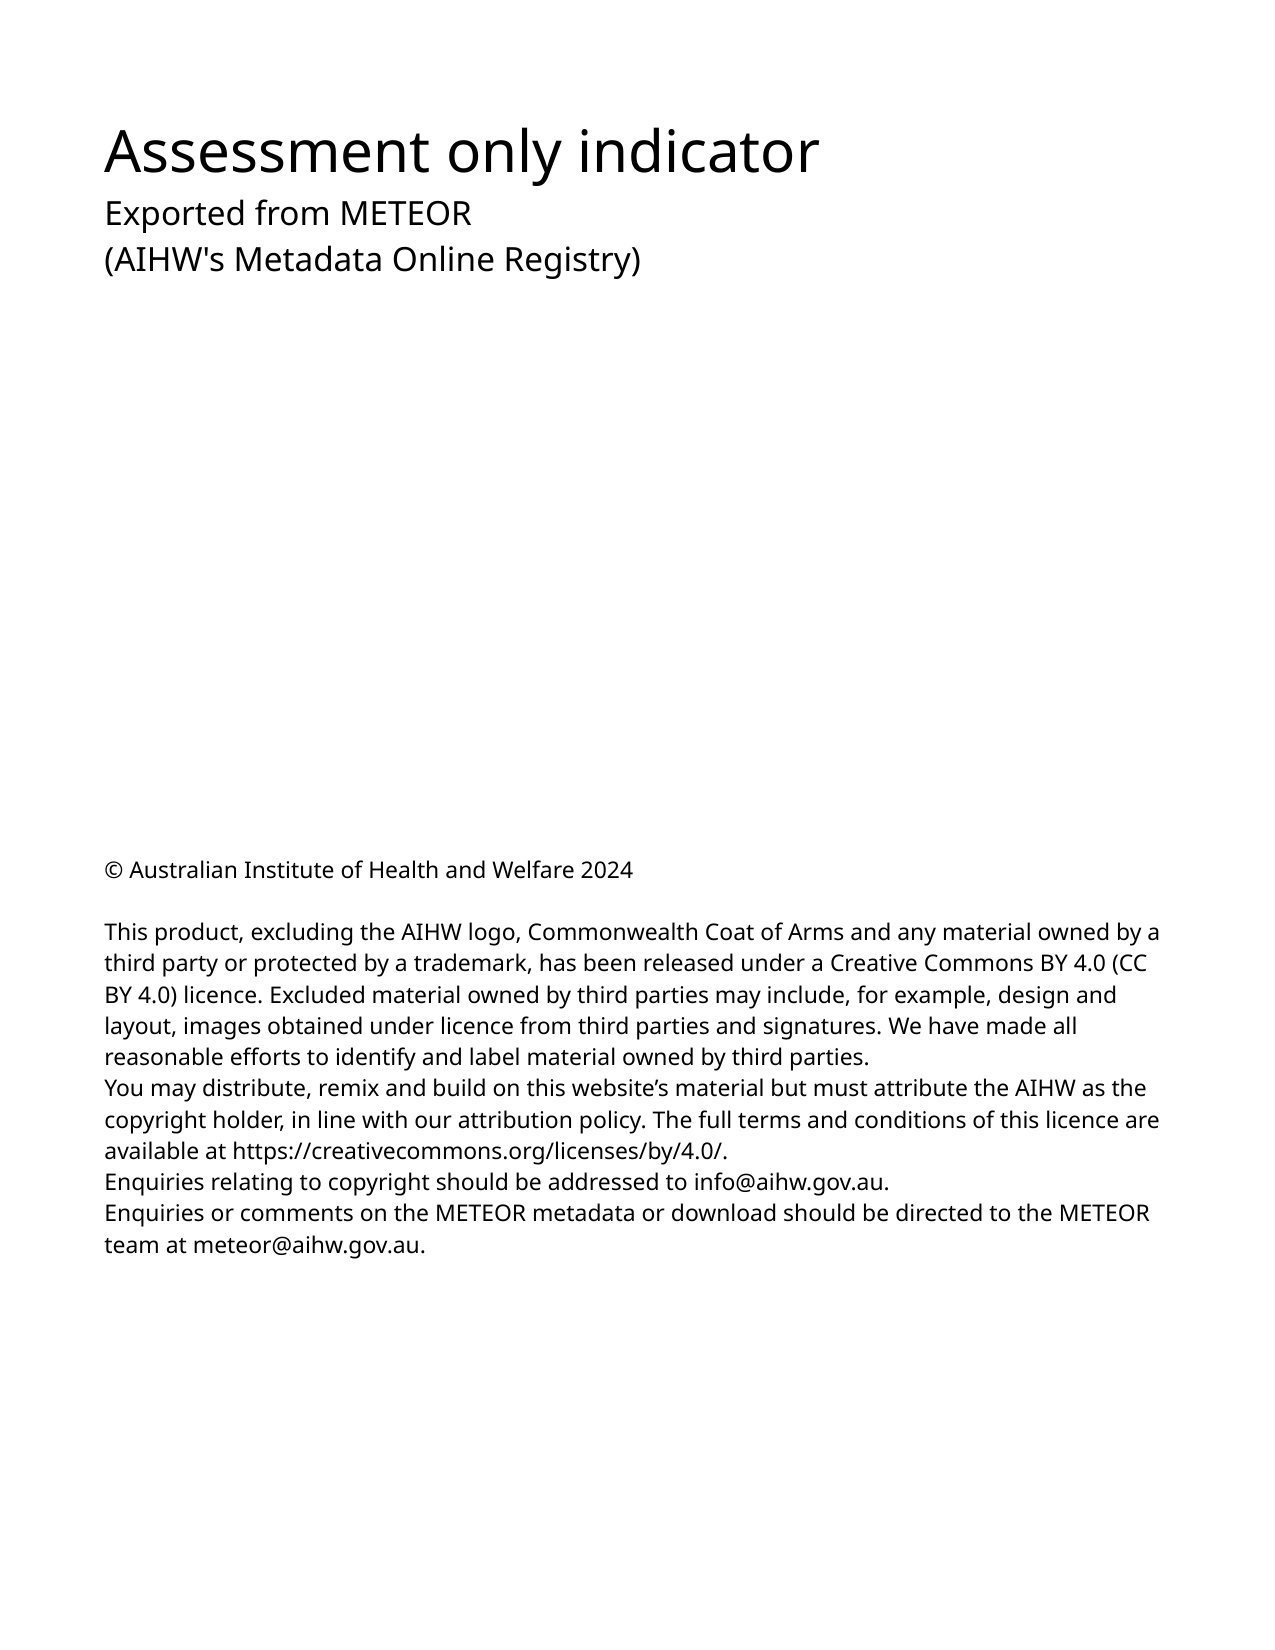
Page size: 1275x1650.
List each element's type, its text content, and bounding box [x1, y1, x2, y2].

subtitle (AIHW's Metadata Online Registry) [104, 235, 1171, 281]
text © Australian Institute of Health and Welfare 2024 [104, 854, 1171, 885]
text Enquiries relating to copyright should be addressed to info@aihw.gov.au. [104, 1166, 1171, 1197]
text This product, excluding the AIHW logo, Commonwealth Coat of Arms and any material owned by a third party or protected by a trademark, has been released under a Creative Commons BY 4.0 (CC BY 4.0) licence. Excluded material owned by third parties may include, for example, design and layout, images obtained under licence from third parties and signatures. We have made all reasonable efforts to identify and label material owned by third parties. [104, 916, 1171, 1072]
subtitle Exported from METEOR [104, 190, 1171, 235]
text Enquiries or comments on the METEOR metadata or download should be directed to the METEOR team at meteor@aihw.gov.au. [104, 1197, 1171, 1260]
title Assessment only indicator [104, 110, 1171, 190]
text You may distribute, remix and build on this website’s material but must attribute the AIHW as the copyright holder, in line with our attribution policy. The full terms and conditions of this licence are available at https://creativecommons.org/licenses/by/4.0/. [104, 1072, 1171, 1166]
